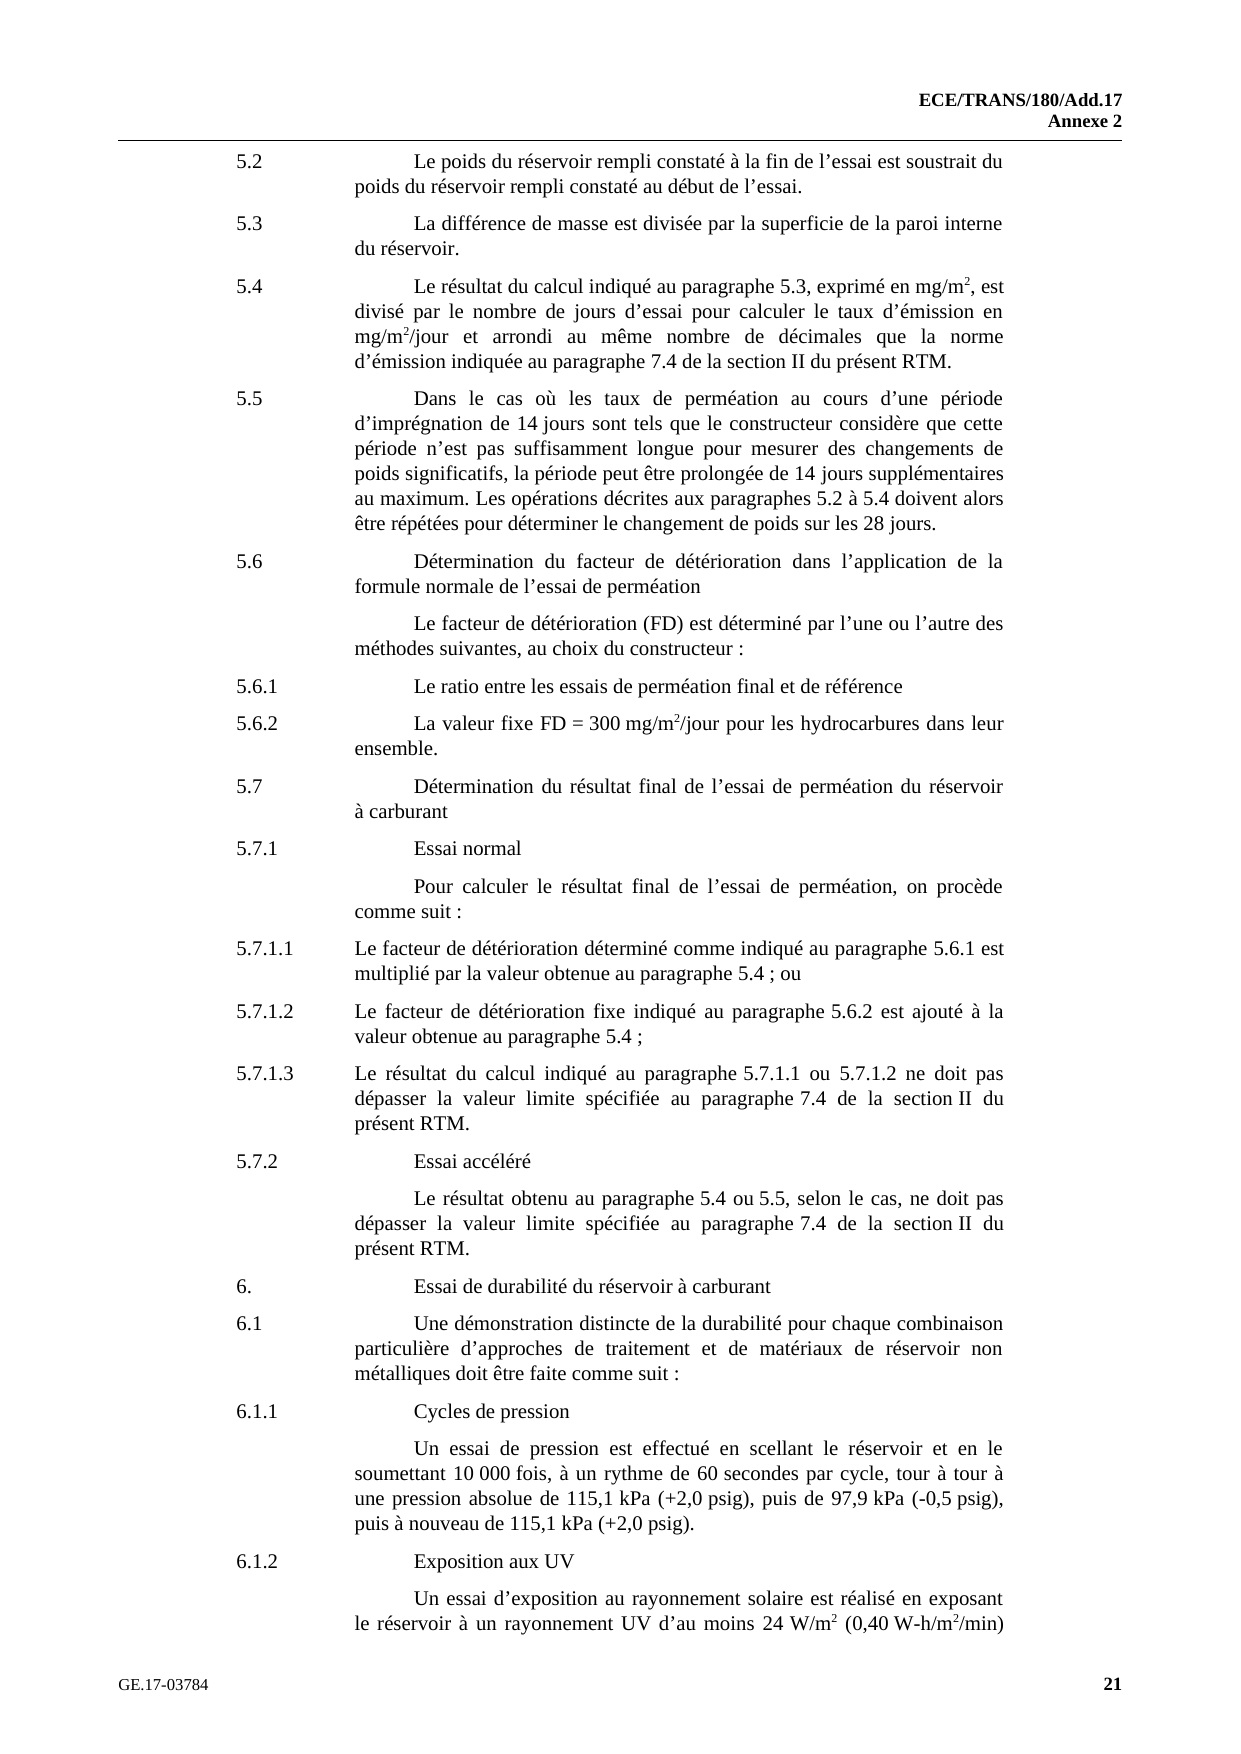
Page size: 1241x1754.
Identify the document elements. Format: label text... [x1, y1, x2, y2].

text 5.2 Le poids du réservoir rempli constaté à la fin de l’essai est soustrait du poids du réservoir rempli constaté au début de l’essai. [236, 148, 1004, 198]
text 5.7.1 Essai normal [236, 835, 1004, 860]
text 6.1.1 Cycles de pression [236, 1398, 1004, 1423]
text 5.7.1.2 Le facteur de détérioration fixe indiqué au paragraphe 5.6.2 est ajouté à la valeur obtenue au paragraphe 5.4 ; [236, 998, 1004, 1048]
text 5.7.1.3 Le résultat du calcul indiqué au paragraphe 5.7.1.1 ou 5.7.1.2 ne doit pas dépasser la valeur limite spécifiée au paragraphe 7.4 de la section II du présent RTM. [236, 1060, 1004, 1135]
text 5.7.2 Essai accéléré [236, 1148, 1004, 1173]
text 5.5 Dans le cas où les taux de perméation au cours d’une période d’imprégnation de 14 jours sont tels que le constructeur considère que cette période n’est pas suffisamment longue pour mesurer des changements de poids significatifs, la période peut être prolongée de 14 jours supplémentaires au maximum. Les opérations décrites aux paragraphes 5.2 à 5.4 doivent alors être répétées pour déterminer le changement de poids sur les 28 jours. [236, 385, 1004, 535]
text 6.1.2 Exposition aux UV [236, 1548, 1004, 1573]
text 5.6.2 La valeur fixe FD = 300 mg/m2/jour pour les hydrocarbures dans leur ensemble. [236, 710, 1004, 760]
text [354, 1585, 1004, 1635]
text 5.6.1 Le ratio entre les essais de perméation final et de référence [236, 673, 1004, 698]
text 5.7 Détermination du résultat final de l’essai de perméation du réservoir à carburant [236, 773, 1004, 823]
text Le résultat obtenu au paragraphe 5.4 ou 5.5, selon le cas, ne doit pas dépasser la valeur limite spécifiée au paragraphe 7.4 de la section II du présent RTM. [354, 1185, 1004, 1260]
text Pour calculer le résultat final de l’essai de perméation, on procède comme suit : [354, 873, 1004, 923]
text 6.1 Une démonstration distincte de la durabilité pour chaque combinaison particulière d’approches de traitement et de matériaux de réservoir non métalliques doit être faite comme suit : [236, 1310, 1004, 1385]
text 6. Essai de durabilité du réservoir à carburant [236, 1273, 1004, 1298]
text 5.4 Le résultat du calcul indiqué au paragraphe 5.3, exprimé en mg/m2, est divisé par le nombre de jours d’essai pour calculer le taux d’émission en mg/m2/jour et arrondi au même nombre de décimales que la norme d’émission indiquée au paragraphe 7.4 de la section II du présent RTM. [236, 273, 1004, 373]
text Le facteur de détérioration (FD) est déterminé par l’une ou l’autre des méthodes suivantes, au choix du constructeur : [354, 610, 1004, 660]
text Un essai de pression est effectué en scellant le réservoir et en le soumettant 10 000 fois, à un rythme de 60 secondes par cycle, tour à tour à une pression absolue de 115,1 kPa (+2,0 psig), puis de 97,9 kPa (-0,5 psig), puis à nouveau de 115,1 kPa (+2,0 psig). [354, 1435, 1004, 1535]
text 5.7.1.1 Le facteur de détérioration déterminé comme indiqué au paragraphe 5.6.1 est multiplié par la valeur obtenue au paragraphe 5.4 ; ou [236, 935, 1004, 985]
text 5.3 La différence de masse est divisée par la superficie de la paroi interne du réservoir. [236, 210, 1004, 260]
text 5.6 Détermination du facteur de détérioration dans l’application de la formule normale de l’essai de perméation [236, 548, 1004, 598]
